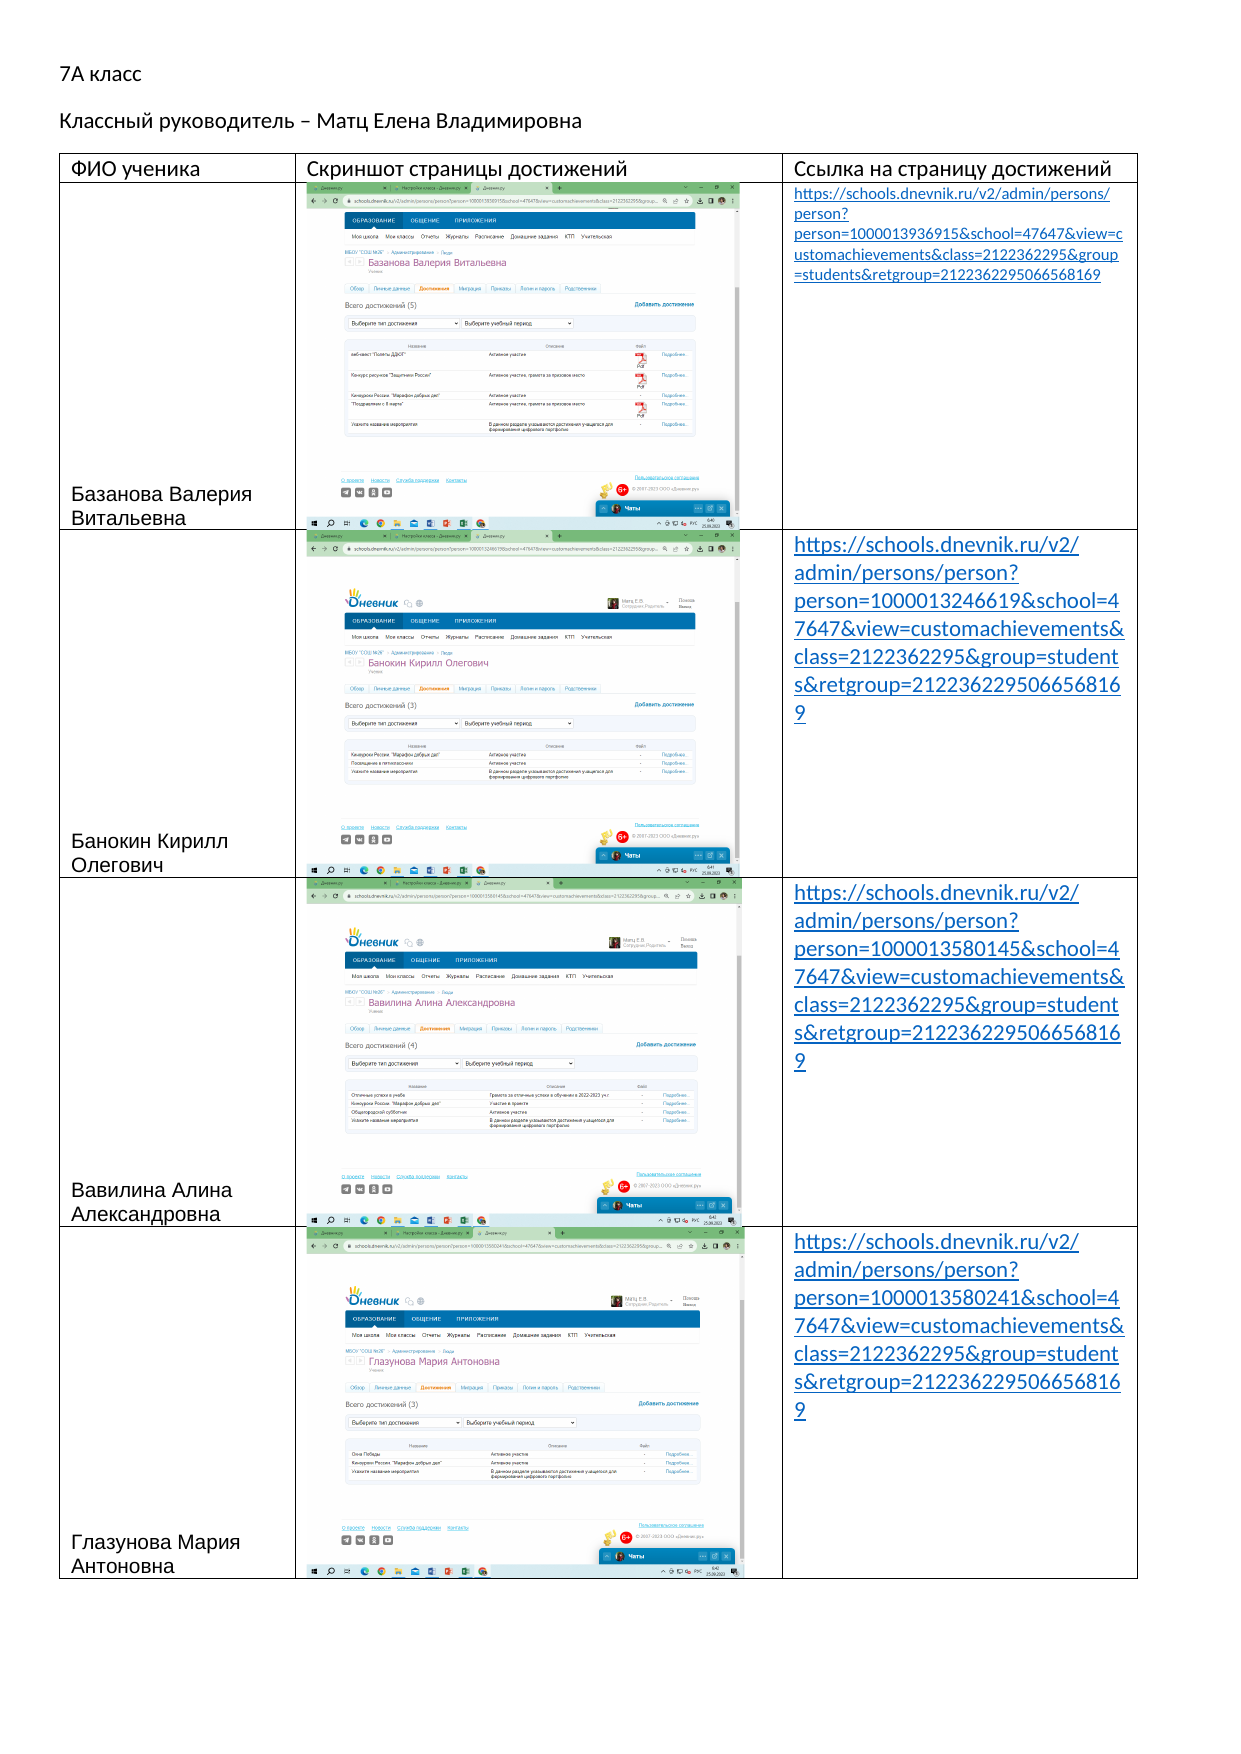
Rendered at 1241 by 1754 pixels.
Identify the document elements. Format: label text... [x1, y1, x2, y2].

table_cell Вавилина Алина Александровна [60, 878, 295, 1226]
table_cell Банокин Кирилл Олегович [60, 530, 295, 877]
table_cell [296, 183, 306, 529]
table_cell Базанова Валерия Витальевна [60, 183, 295, 529]
table_cell [745, 1227, 782, 1578]
table_cell [296, 1227, 306, 1578]
text Классный руководитель – Матц Елена Владимировна [59, 106, 1181, 134]
table_cell [742, 878, 782, 1226]
table_cell https://schools.dnevnik.ru/v2/admin/persons/person?person=1000013936915&school=47647&view=customachievements&class=2122362295&group=students&retgroup=2122362295066568169 [783, 183, 1137, 529]
text 7А класс [59, 59, 1181, 87]
table_header ФИО ученика [60, 154, 295, 182]
table_cell [740, 183, 782, 529]
table_header Ссылка на страницу достижений [783, 154, 1137, 182]
table_header Скриншот страницы достижений [296, 154, 782, 182]
table_cell [296, 878, 306, 1226]
table_cell Глазунова Мария Антоновна [60, 1227, 295, 1578]
picture [306, 878, 745, 1578]
table_cell [740, 530, 782, 877]
table_cell https://schools.dnevnik.ru/v2/admin/persons/person?person=1000013580241&school=47647&view=customachievements&class=2122362295&group=students&retgroup=2122362295066568169 [783, 1227, 1137, 1578]
table_cell https://schools.dnevnik.ru/v2/admin/persons/person?person=1000013246619&school=47647&view=customachievements&class=2122362295&group=students&retgroup=2122362295066568169 [783, 530, 1137, 877]
picture [306, 182, 740, 877]
table_cell [296, 530, 306, 877]
table_cell https://schools.dnevnik.ru/v2/admin/persons/person?person=1000013580145&school=47647&view=customachievements&class=2122362295&group=students&retgroup=2122362295066568169 [783, 878, 1137, 1226]
